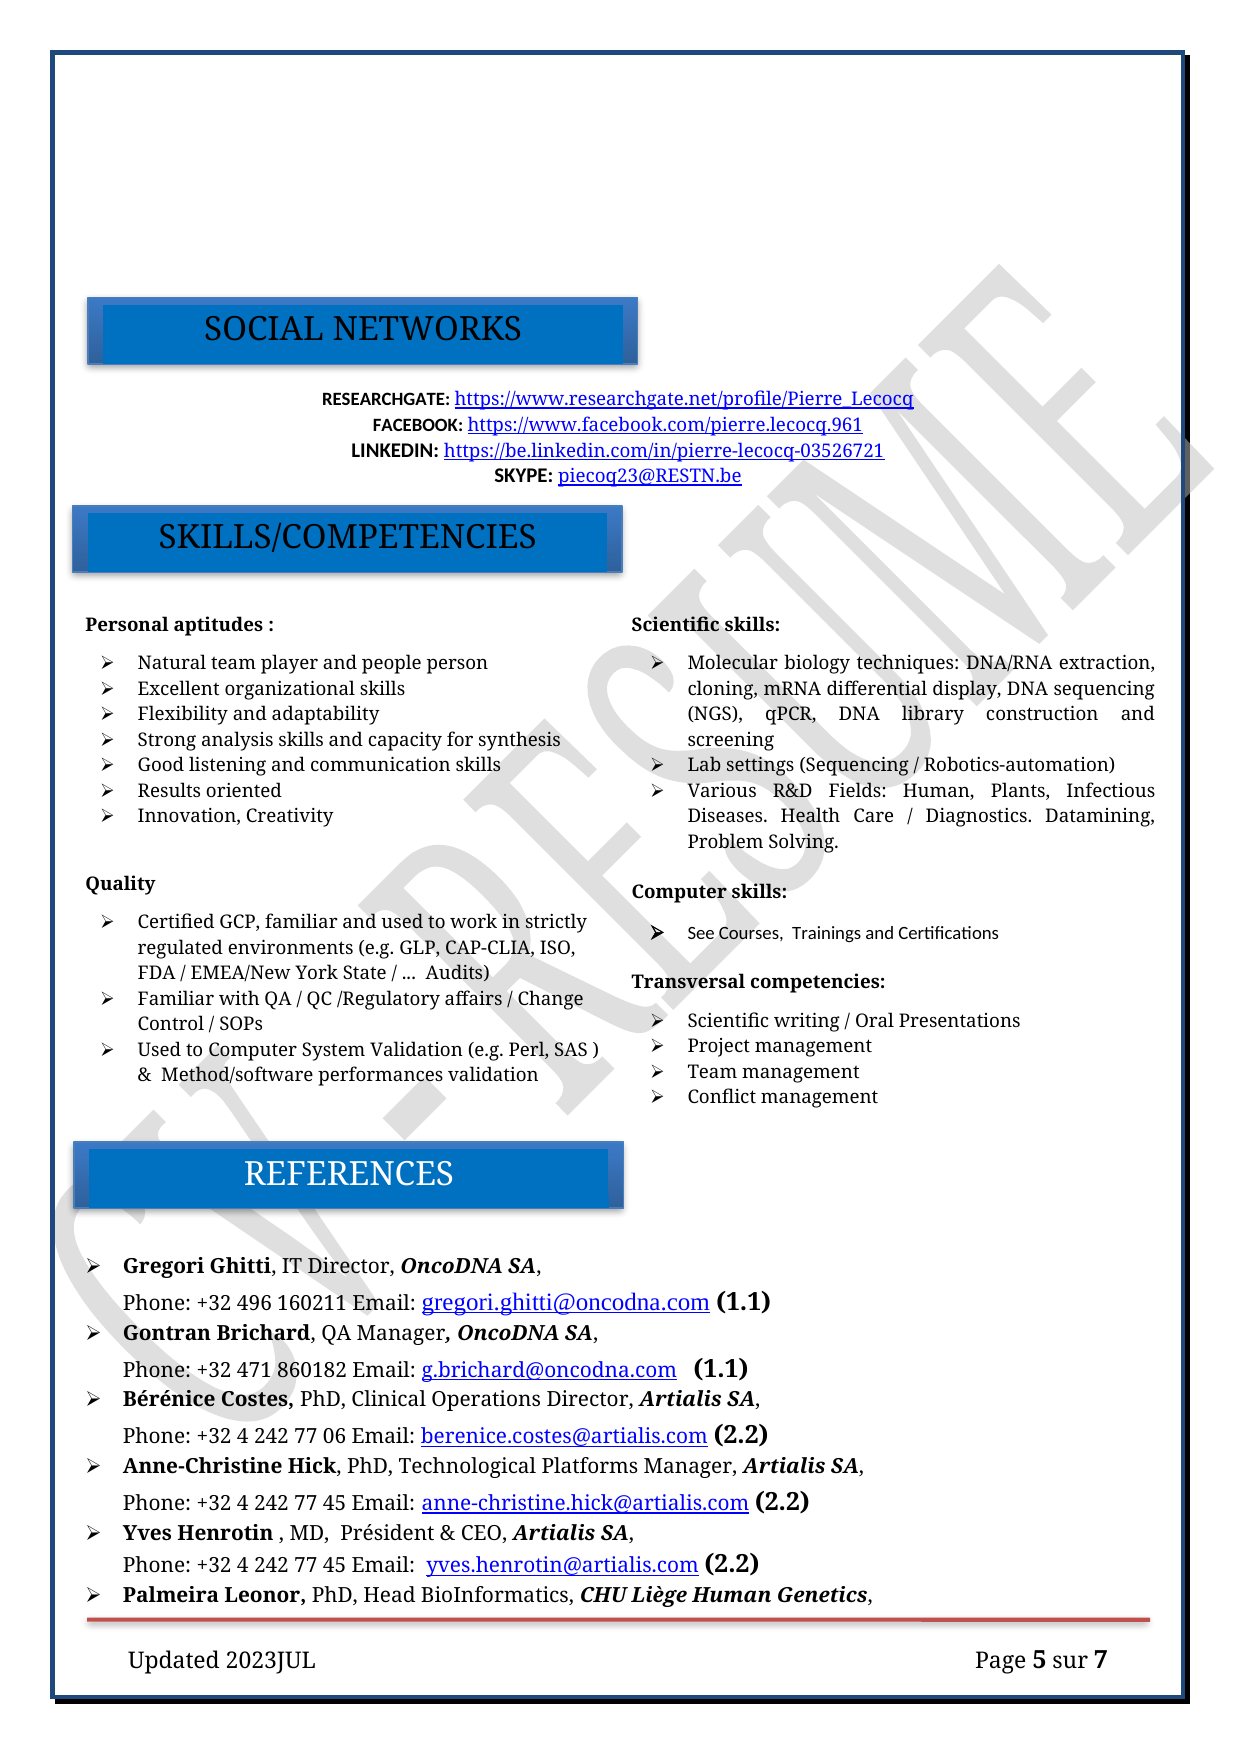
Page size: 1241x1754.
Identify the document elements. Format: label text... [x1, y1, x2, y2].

text FACEBOOK: https://www.facebook.com/pierre.lecocq.961 [59, 411, 1176, 437]
text LINKEDIN: https://be.linkedin.com/in/pierre-lecocq-03526721 [59, 437, 1176, 462]
text SKYPE: piecoq23@RESTN.be [59, 462, 1176, 488]
table_header Personal aptitudes : Natural team player and people person Excellent organizational skills Flexibility and adaptability Strong analysis skills and capacity for synthesis Good listening and communication skills Results oriented Innovation, Creativity Quality Certified GCP, familiar and used to work in strictly regulated environments (e.g. GLP, CAP-CLIA, ISO, FDA / EMEA/New York State / ... Audits) Familiar with QA / QC /Regulatory affairs / Change Control / SOPs Used to Computer System Validation (e.g. Perl, SAS ) & Method/software performances validation [74, 595, 620, 1109]
text RESEARCHGATE: https://www.researchgate.net/profile/Pierre_Lecocq [59, 386, 1176, 411]
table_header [74, 1166, 1167, 1609]
table_header Scientific skills: Molecular biology techniques: DNA/RNA extraction, cloning, mRNA differential display, DNA sequencing (NGS), qPCR, DNA library construction and screening Lab settings (Sequencing / Robotics-automation) Various R&D Fields: Human, Plants, Infectious Diseases. Health Care / Diagnostics. Datamining, Problem Solving. Computer skills: See Courses, Trainings and Certifications Transversal competencies: Scientific writing / Oral Presentations Project management Team management Conflict management [620, 595, 1167, 1109]
